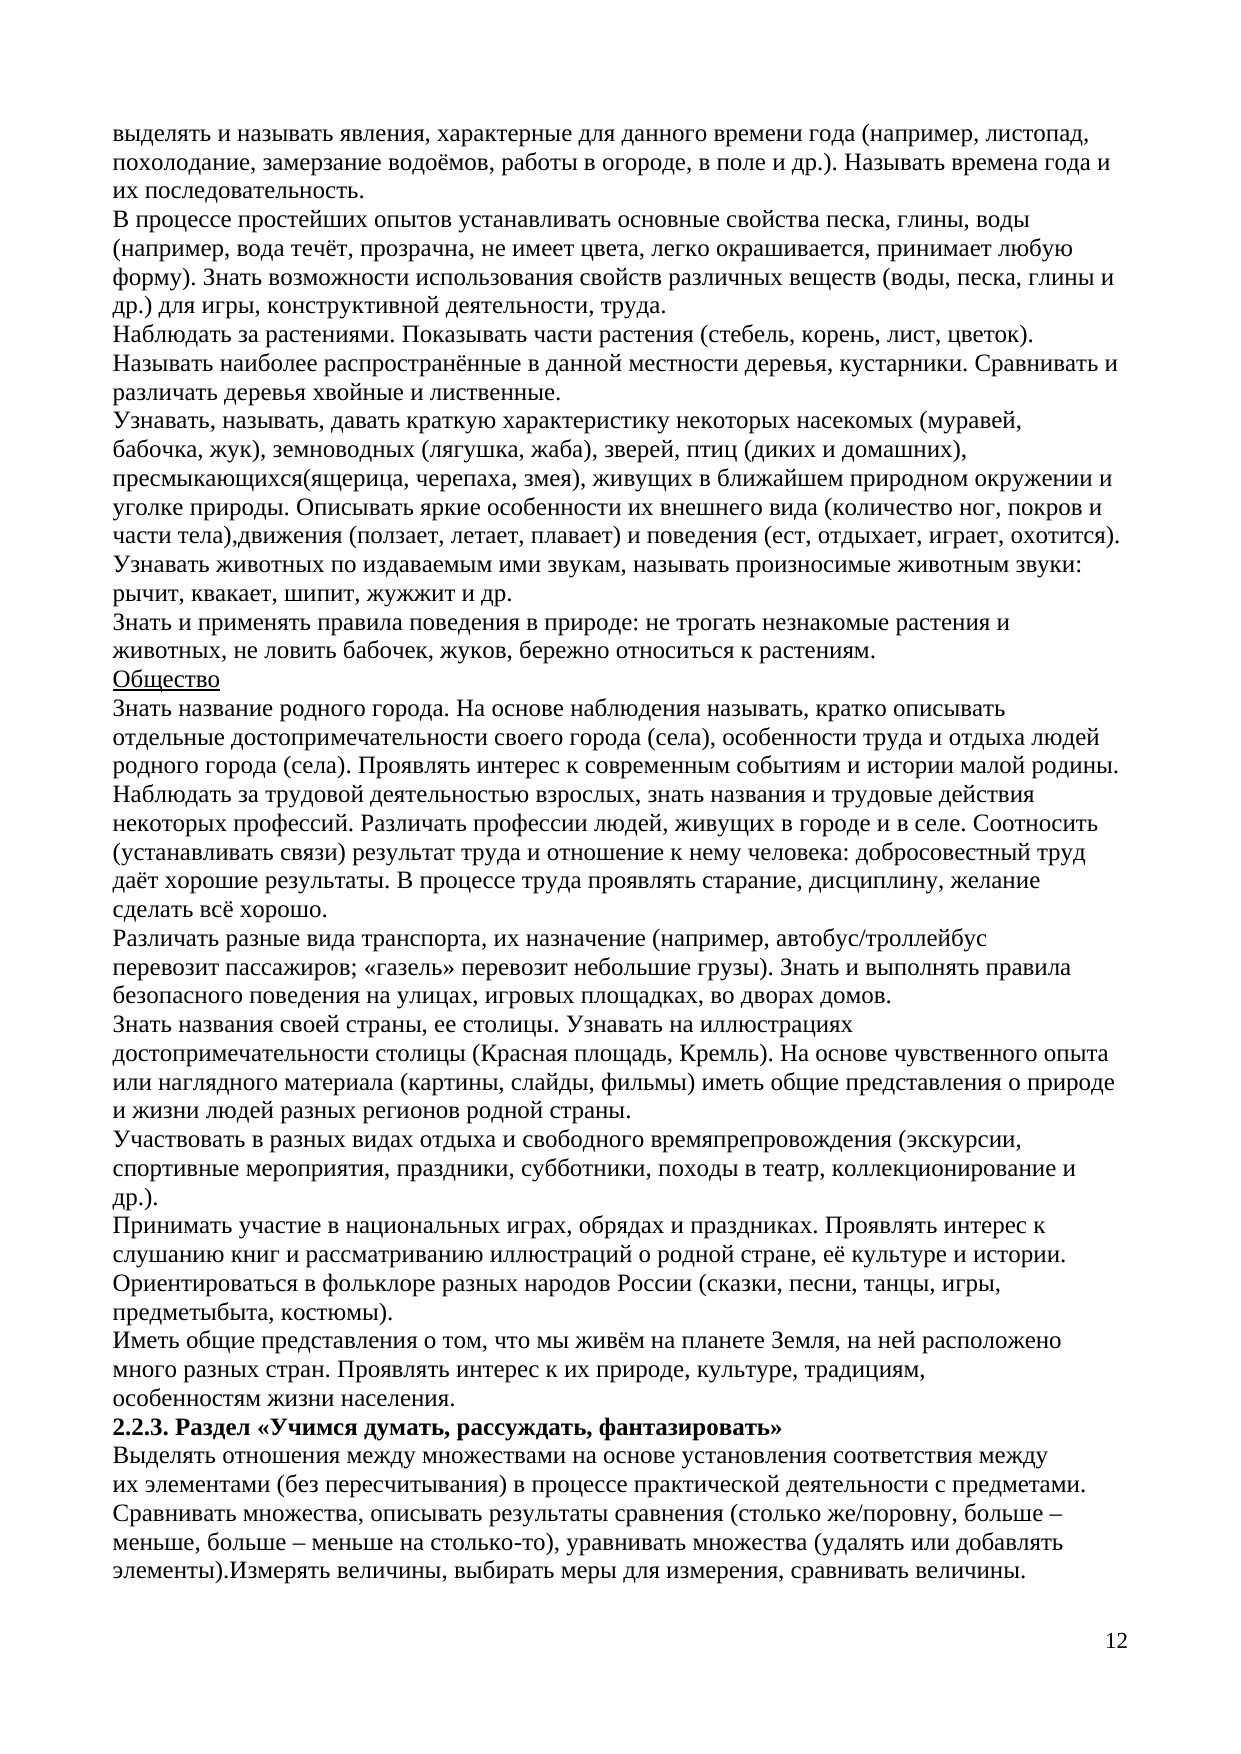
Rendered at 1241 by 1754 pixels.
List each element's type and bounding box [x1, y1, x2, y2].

text [112, 118, 1128, 923]
text [112, 923, 1128, 1584]
